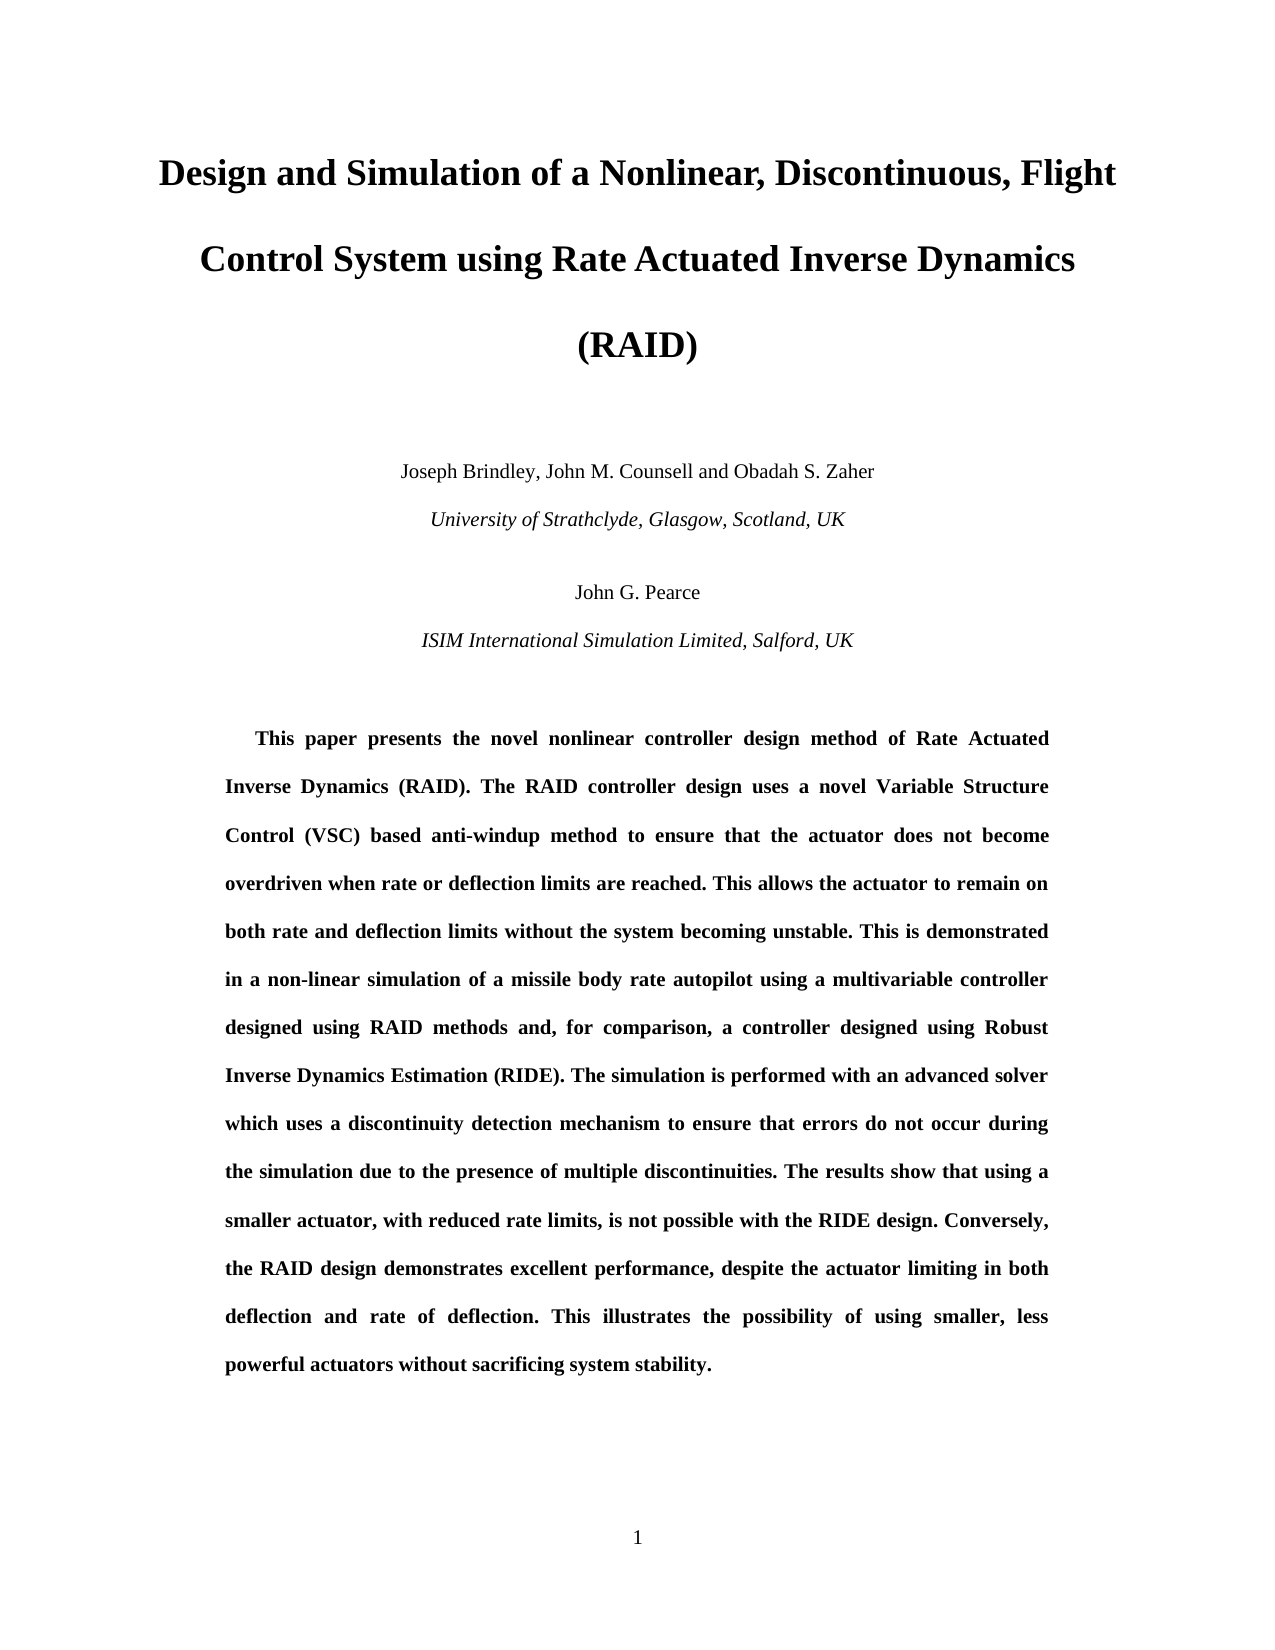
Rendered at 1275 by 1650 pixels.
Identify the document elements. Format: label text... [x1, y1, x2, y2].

text Joseph Brindley, John M. Counsell and Obadah S. Zaher [150, 459, 1125, 483]
title Design and Simulation of a Nonlinear, Discontinuous, Flight Control System using Rate Actuated Inverse Dynamics (RAID) [150, 150, 1125, 366]
text This paper presents the novel nonlinear controller design method of Rate Actuated Inverse Dynamics (RAID). The RAID controller design uses a novel Variable Structure Control (VSC) based anti-windup method to ensure that the actuator does not become overdriven when rate or deflection limits are reached. This allows the actuator to remain on both rate and deflection limits without the system becoming unstable. This is demonstrated in a non-linear simulation of a missile body rate autopilot using a multivariable controller designed using RAID methods and, for comparison, a controller designed using Robust Inverse Dynamics Estimation (RIDE). The simulation is performed with an advanced solver which uses a discontinuity detection mechanism to ensure that errors do not occur during the simulation due to the presence of multiple discontinuities. The results show that using a smaller actuator, with reduced rate limits, is not possible with the RIDE design. Conversely, the RAID design demonstrates excellent performance, despite the actuator limiting in both deflection and rate of deflection. This illustrates the possibility of using smaller, less powerful actuators without sacrificing system stability. [225, 726, 1050, 1376]
text University of Strathclyde, Glasgow, Scotland, UK [150, 507, 1125, 531]
text John G. Pearce [150, 580, 1125, 604]
text ISIM International Simulation Limited, Salford, UK [150, 628, 1125, 652]
